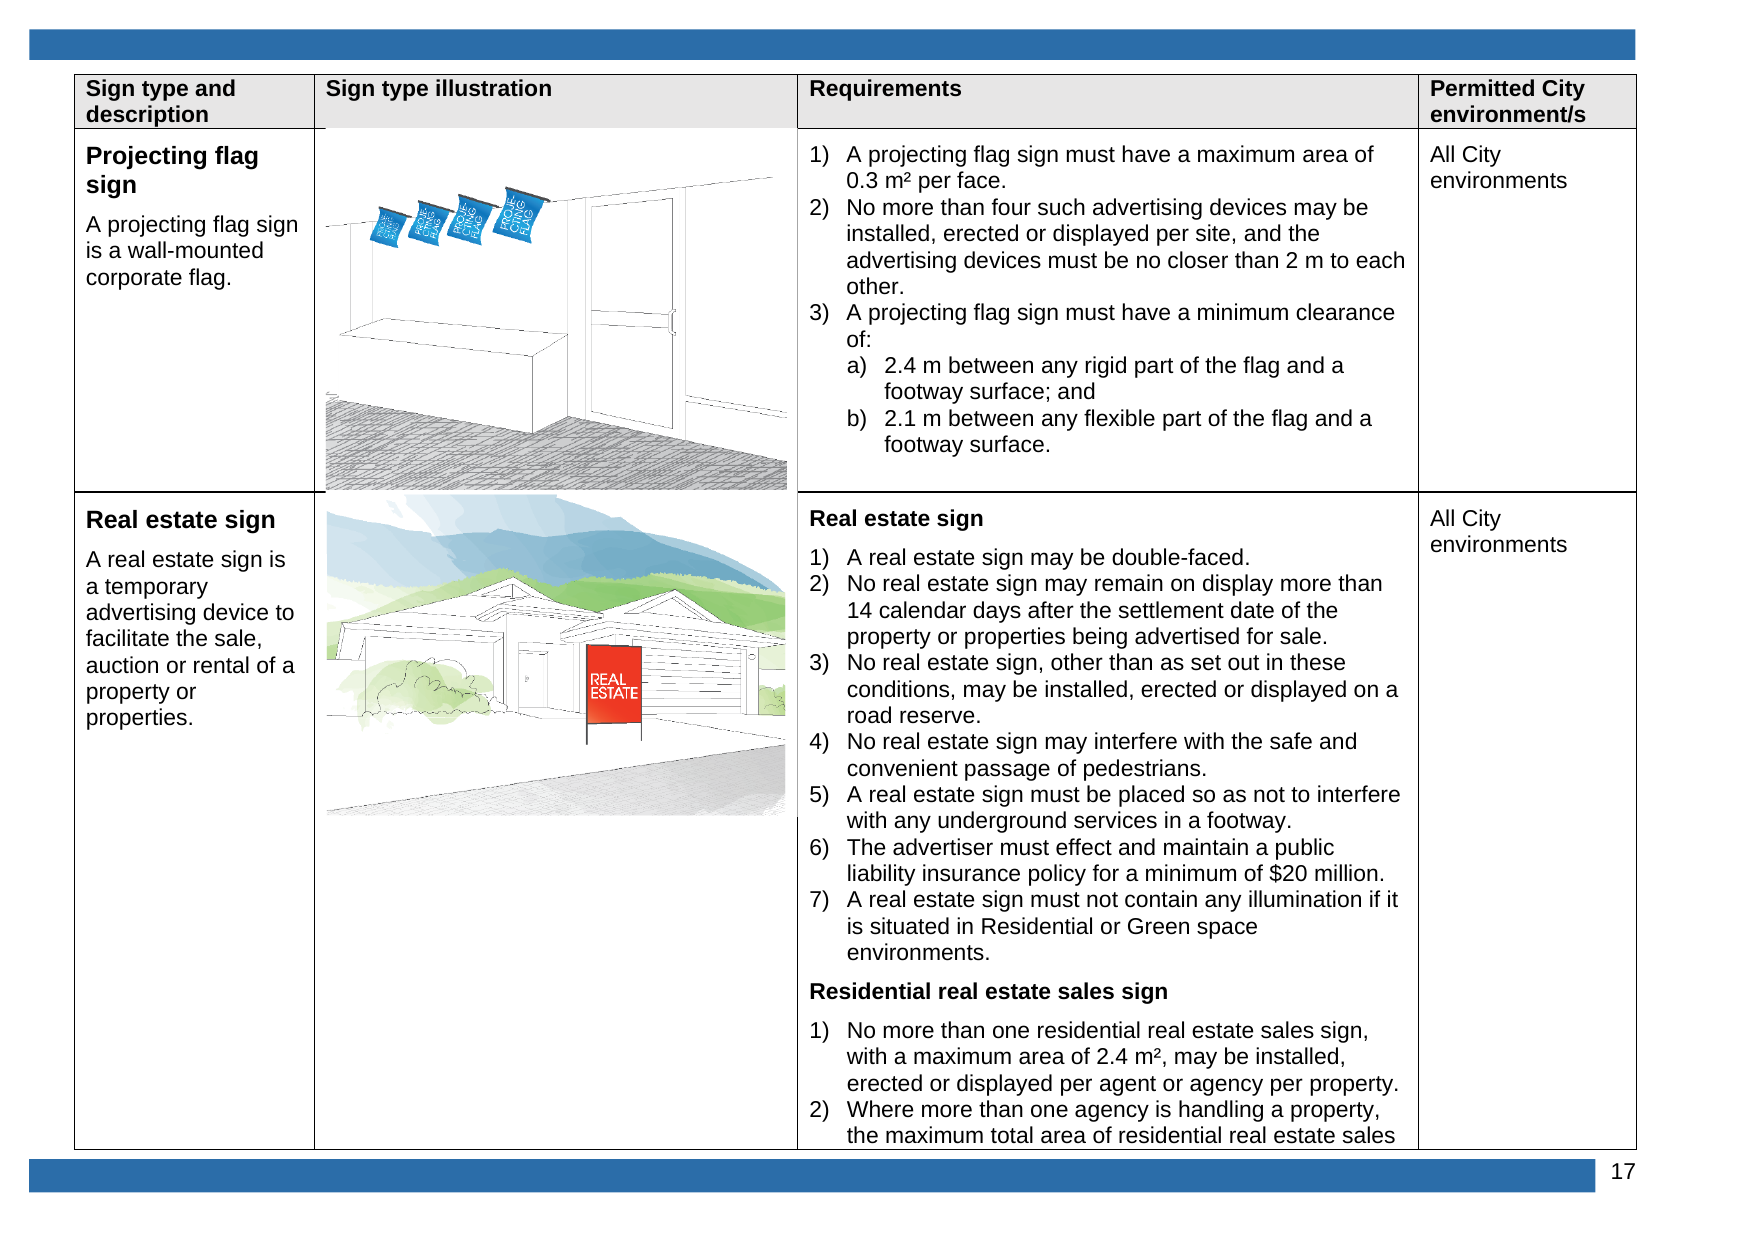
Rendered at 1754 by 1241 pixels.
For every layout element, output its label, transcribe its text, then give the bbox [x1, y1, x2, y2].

table_cell [315, 129, 325, 491]
table_cell A projecting flag sign must have a maximum area of 0.3 m² per face. No more than four such advertising devices may be installed, erected or displayed per site, and the advertising devices must be no closer than 2 m to each other. A projecting flag sign must have a minimum clearance of: 2.4 m between any rigid part of the flag and a footway surface; and 2.1 m between any flexible part of the flag and a footway surface. [798, 129, 1418, 491]
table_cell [798, 493, 1418, 1149]
table_cell Projecting flag sign A projecting flag sign is a wall-mounted corporate flag. [75, 129, 314, 491]
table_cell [75, 493, 314, 1149]
table_header Requirements [798, 75, 1418, 128]
table_header Permitted City environment/s [1419, 75, 1636, 128]
table_header Sign type and description [75, 75, 314, 128]
picture [325, 128, 798, 817]
table_cell [315, 493, 797, 1149]
table_cell All City environments [1419, 129, 1636, 491]
table_header Sign type illustration [315, 75, 797, 128]
table_cell All City environments [1419, 493, 1636, 1149]
